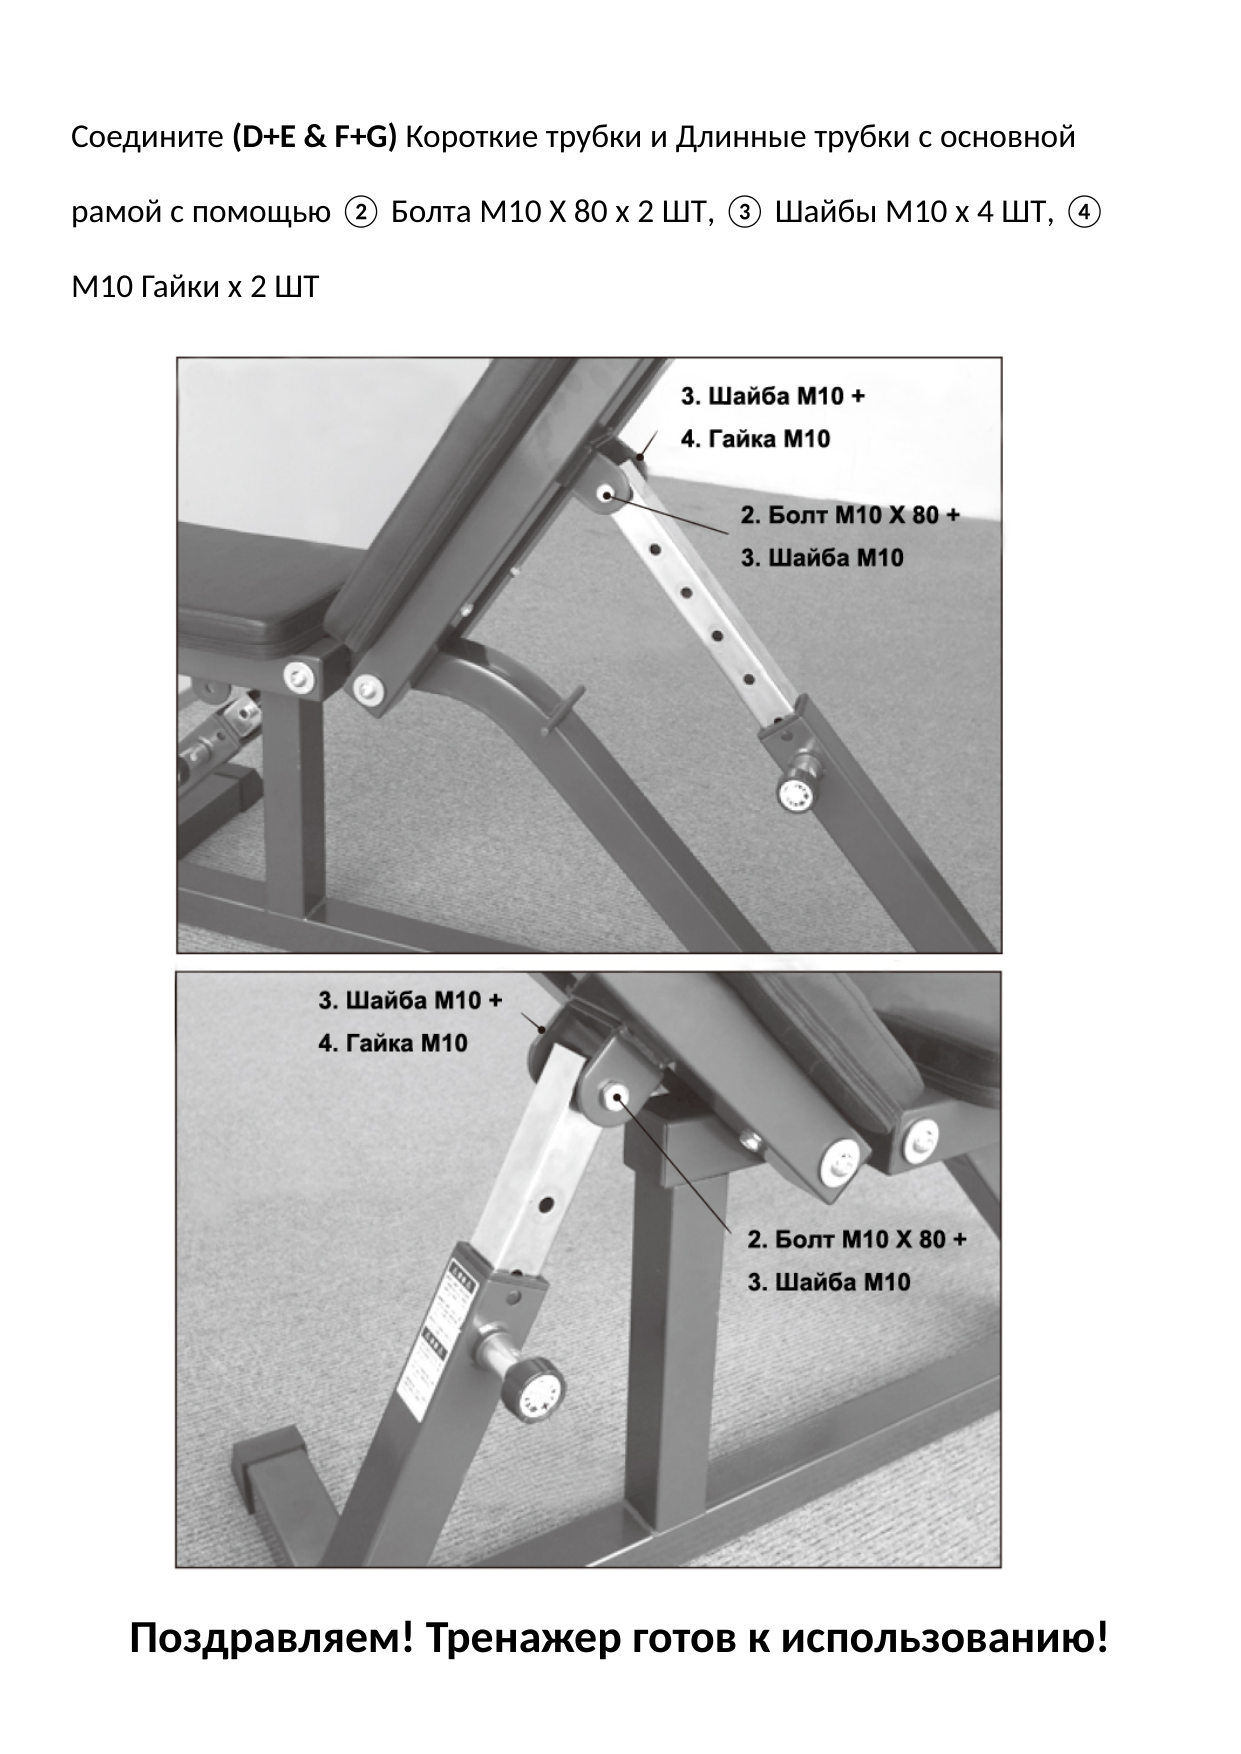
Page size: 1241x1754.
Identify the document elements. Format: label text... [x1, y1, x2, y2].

picture [162, 346, 1011, 1573]
text Поздравляем! Тренажер готов к использованию! [71, 1598, 1169, 1673]
text Соедините (D+E & F+G) Короткие трубки и Длинные трубки с основной рамой с помощью ② Болта M10 X 80 x 2 ШТ, ③ Шайбы M10 x 4 ШТ, ④ M10 Гайки x 2 ШТ [71, 98, 1169, 323]
